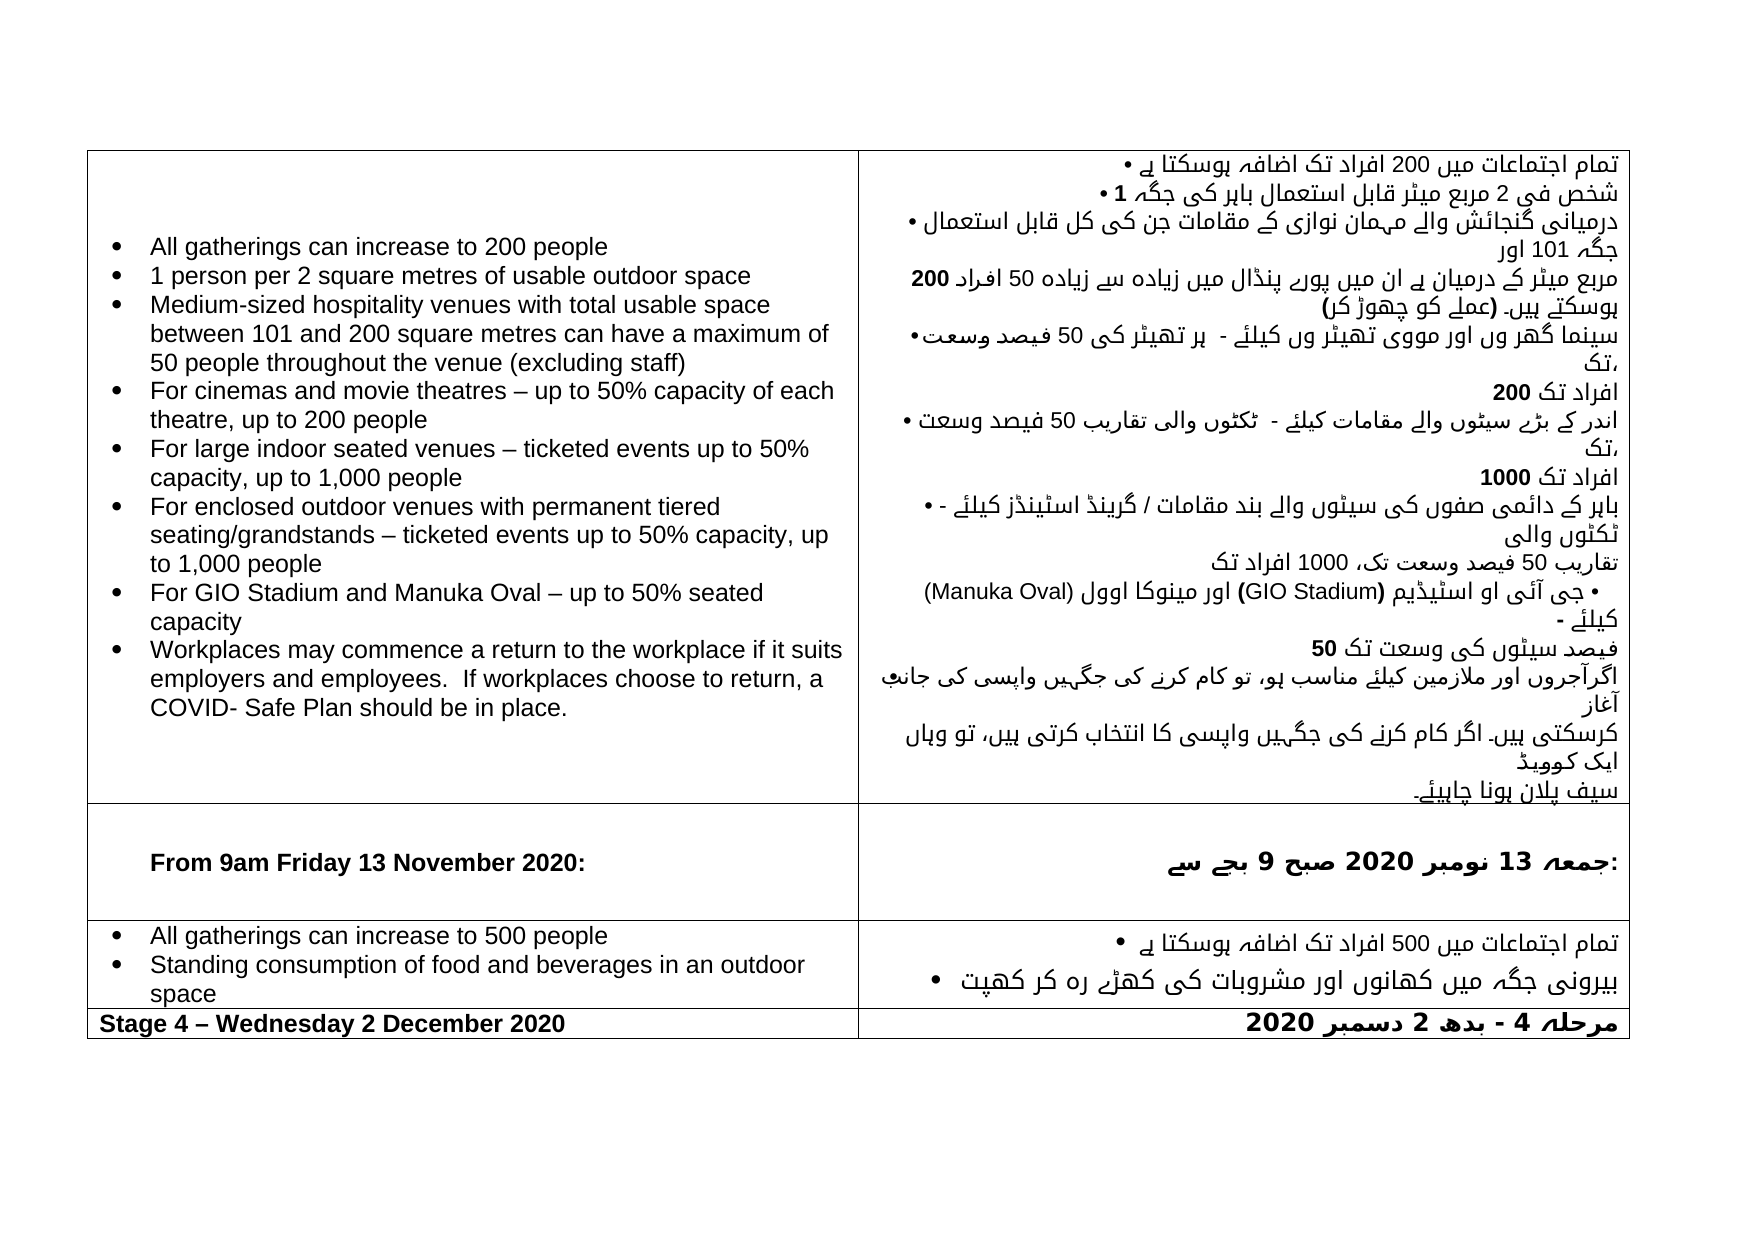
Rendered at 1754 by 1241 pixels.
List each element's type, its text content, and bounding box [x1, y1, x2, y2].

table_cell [88, 1009, 858, 1038]
table_cell All gatherings can increase to 200 people 1 person per 2 square metres of usable outdoor space Medium-sized hospitality venues with total usable space between 101 and 200 square metres can have a maximum of 50 people throughout the venue (excluding staff) For cinemas and movie theatres – up to 50% capacity of each theatre, up to 200 people For large indoor seated venues – ticketed events up to 50% capacity, up to 1,000 people For enclosed outdoor venues with permanent tiered seating/grandstands – ticketed events up to 50% capacity, up to 1,000 people For GIO Stadium and Manuka Oval – up to 50% seated capacity Workplaces may commence a return to the workplace if it suits employers and employees. If workplaces choose to return, a COVID- Safe Plan should be in place. [88, 151, 858, 803]
table_cell • تمام اجتماعات میں 200 افراد تک اضافہ ہوسکتا ہے • 1 شخص فی 2 مربع میٹر قابل استعمال باہر کی جگہ • درمیانی گنجائش والے مہمان نوازی کے مقامات جن کی کل قابل استعمال جگہ 101 اور 200 مربع میٹر کے درمیان ہے ان میں پورے پنڈال میں زیادہ سے زیادہ 50 افراد (عملے کو چھوڑ کر) ہوسکتے ہیں۔ • سینما گھر وں اور مووی تھیٹر وں کیلئے - ہر تھیٹر کی 50 فیصد وسعت تک، 200 افراد تک • اندر کے بڑے سیٹوں والے مقامات کیلئے - ٹکٹوں والی تقاریب 50 فیصد وسعت تک، 1000 افراد تک • باہر کے دائمی صفوں کی سیٹوں والے بند مقامات / گرینڈ اسٹینڈز کیلئے - ٹکٹوں والی تقاریب 50 فیصد وسعت تک، 1000 افراد تک • جی آئی او اسٹیڈیم (GIO Stadium) اور مینوکا اوول (Manuka Oval) کیلئے - 50 فیصد سیٹوں کی وسعت تک • اگرآجروں اور ملازمین کیلئے مناسب ہو، تو کام کرنے کی جگہیں واپسی کی جانب آغاز کرسکتی ہیں۔ اگر کام کرنے کی جگہیں واپسی کا انتخاب کرتی ہیں، تو وہاں ایک کوویڈ سیف پلان ہونا چاہیئے۔ [859, 151, 1629, 803]
table_cell From 9am Friday 13 November 2020: [88, 804, 858, 920]
table_cell جمعہ 13 نومبر 2020 صبح 9 بجے سے: [859, 804, 1629, 920]
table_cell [859, 1009, 1629, 1038]
table_cell • تمام اجتماعات میں 500 افراد تک اضافہ ہوسکتا ہے • بیرونی جگہ میں کھانوں اور مشروبات کی کھڑے رہ کر کھپت [859, 921, 1629, 1008]
table_cell All gatherings can increase to 500 people Standing consumption of food and beverages in an outdoor space [88, 921, 858, 1008]
